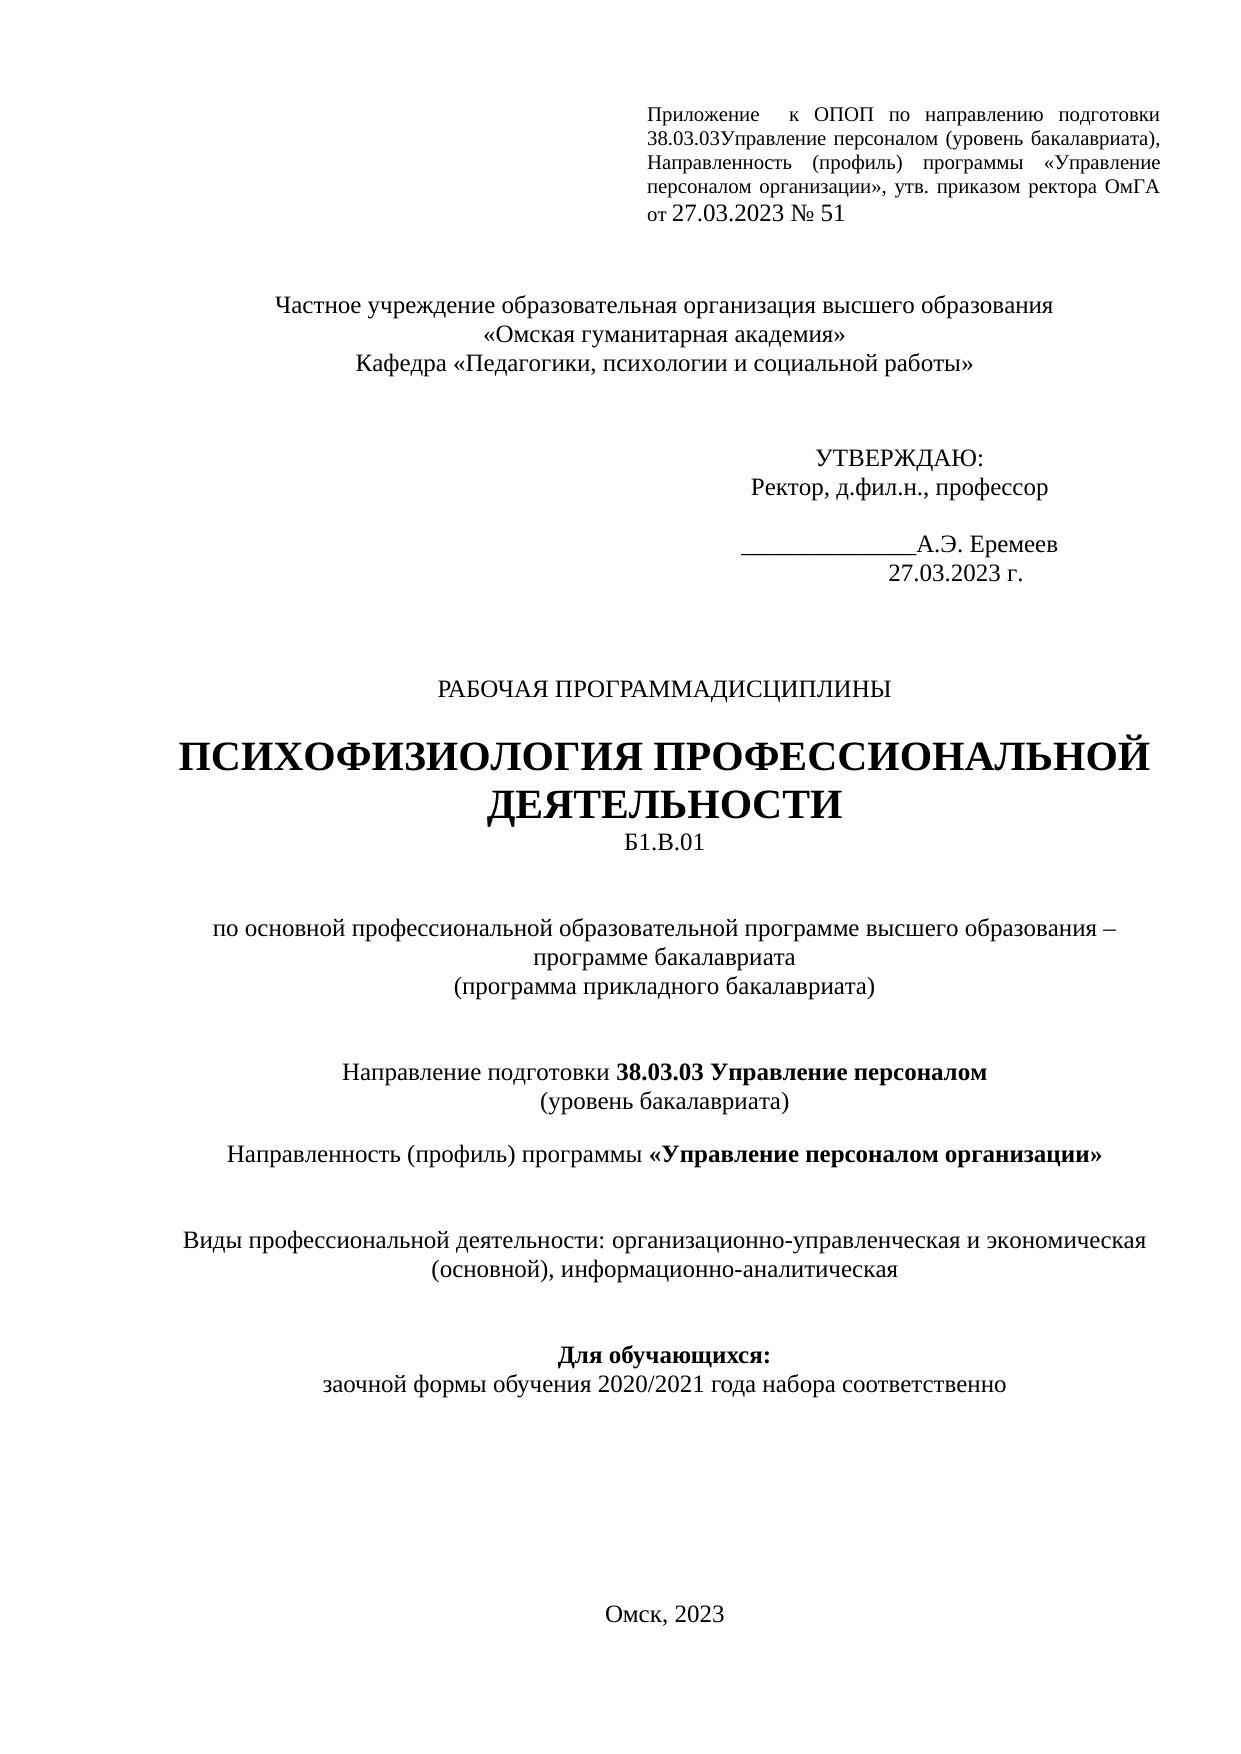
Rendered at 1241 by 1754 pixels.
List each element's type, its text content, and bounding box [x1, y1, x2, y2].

text Для обучающихся: [177, 1340, 1152, 1369]
text программе бакалавриата [177, 942, 1152, 971]
text «Омская гуманитарная академия» [177, 319, 1152, 348]
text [177, 1599, 1152, 1628]
text (уровень бакалавриата) [177, 1086, 1152, 1139]
text (программа прикладного бакалавриата) [177, 971, 1152, 1000]
text ПСИХОФИЗИОЛОГИЯ ПРОФЕССИОНАЛЬНОЙ ДЕЯТЕЛЬНОСТИ [177, 731, 1152, 827]
text Частное учреждение образовательная организация высшего образования [177, 291, 1152, 319]
text Направление подготовки 38.03.03 Управление персоналом [177, 1057, 1152, 1086]
text заочной формы обучения 2020/2021 года набора соответственно [177, 1369, 1152, 1398]
text Направленность (профиль) программы «Управление персоналом организации» [177, 1139, 1152, 1168]
text РАБОЧАЯ ПРОГРАММАДИСЦИПЛИНЫ [177, 674, 1152, 703]
text Виды профессиональной деятельности: организационно-управленческая и экономическая (основной), информационно-аналитическая [177, 1225, 1152, 1283]
text Кафедра «Педагогики, психологии и социальной работы» [177, 348, 1152, 377]
text Б1.В.01 [177, 827, 1152, 856]
text по основной профессиональной образовательной программе высшего образования – [177, 913, 1152, 942]
